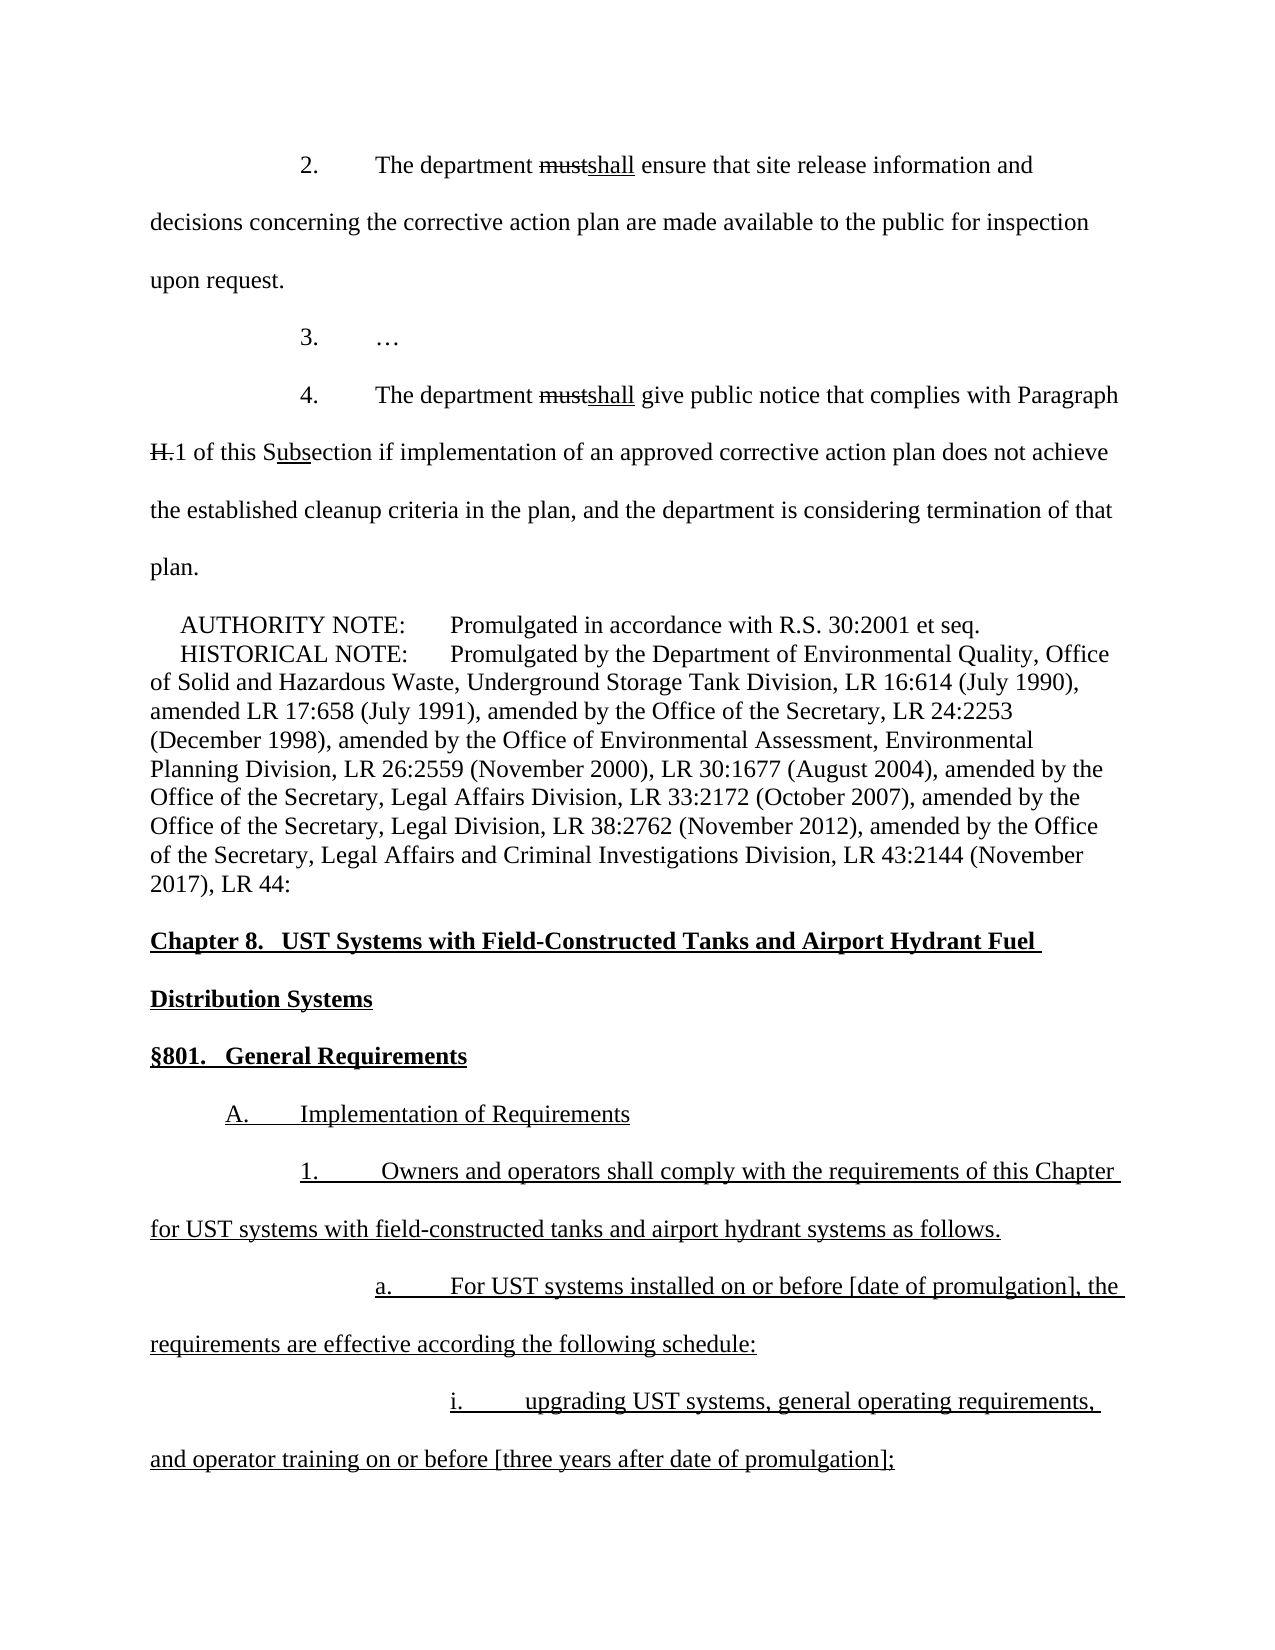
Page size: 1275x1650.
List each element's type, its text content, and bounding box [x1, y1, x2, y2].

text Chapter 8. UST Systems with Field-Constructed Tanks and Airport Hydrant Fuel Distribution Systems [150, 926, 1125, 1012]
text 3. … [150, 322, 1125, 351]
text 4. The department mustshall give public notice that complies with Paragraph H.1 of this Subsection if implementation of an approved corrective action plan does not achieve the established cleanup criteria in the plan, and the department is considering termination of that plan. [150, 380, 1125, 581]
text a. For UST systems installed on or before [date of promulgation], the requirements are effective according the following schedule: [150, 1271, 1125, 1357]
text A. Implementation of Requirements [150, 1099, 1125, 1127]
text AUTHORITY NOTE: Promulgated in accordance with R.S. 30:2001 et seq. [150, 610, 1125, 639]
text HISTORICAL NOTE: Promulgated by the Department of Environmental Quality, Office of Solid and Hazardous Waste, Underground Storage Tank Division, LR 16:614 (July 1990), amended LR 17:658 (July 1991), amended by the Office of the Secretary, LR 24:2253 (December 1998), amended by the Office of Environmental Assessment, Environmental Planning Division, LR 26:2559 (November 2000), LR 30:1677 (August 2004), amended by the Office of the Secretary, Legal Affairs Division, LR 33:2172 (October 2007), amended by the Office of the Secretary, Legal Division, LR 38:2762 (November 2012), amended by the Office of the Secretary, Legal Affairs and Criminal Investigations Division, LR 43:2144 (November 2017), LR 44: [150, 639, 1125, 897]
text i. upgrading UST systems, general operating requirements, and operator training on or before [three years after date of promulgation]; [150, 1386, 1125, 1472]
text 1. Owners and operators shall comply with the requirements of this Chapter for UST systems with field-constructed tanks and airport hydrant systems as follows. [150, 1156, 1125, 1242]
text 2. The department mustshall ensure that site release information and decisions concerning the corrective action plan are made available to the public for inspection upon request. [150, 150, 1125, 294]
text §801. General Requirements [150, 1041, 1125, 1070]
